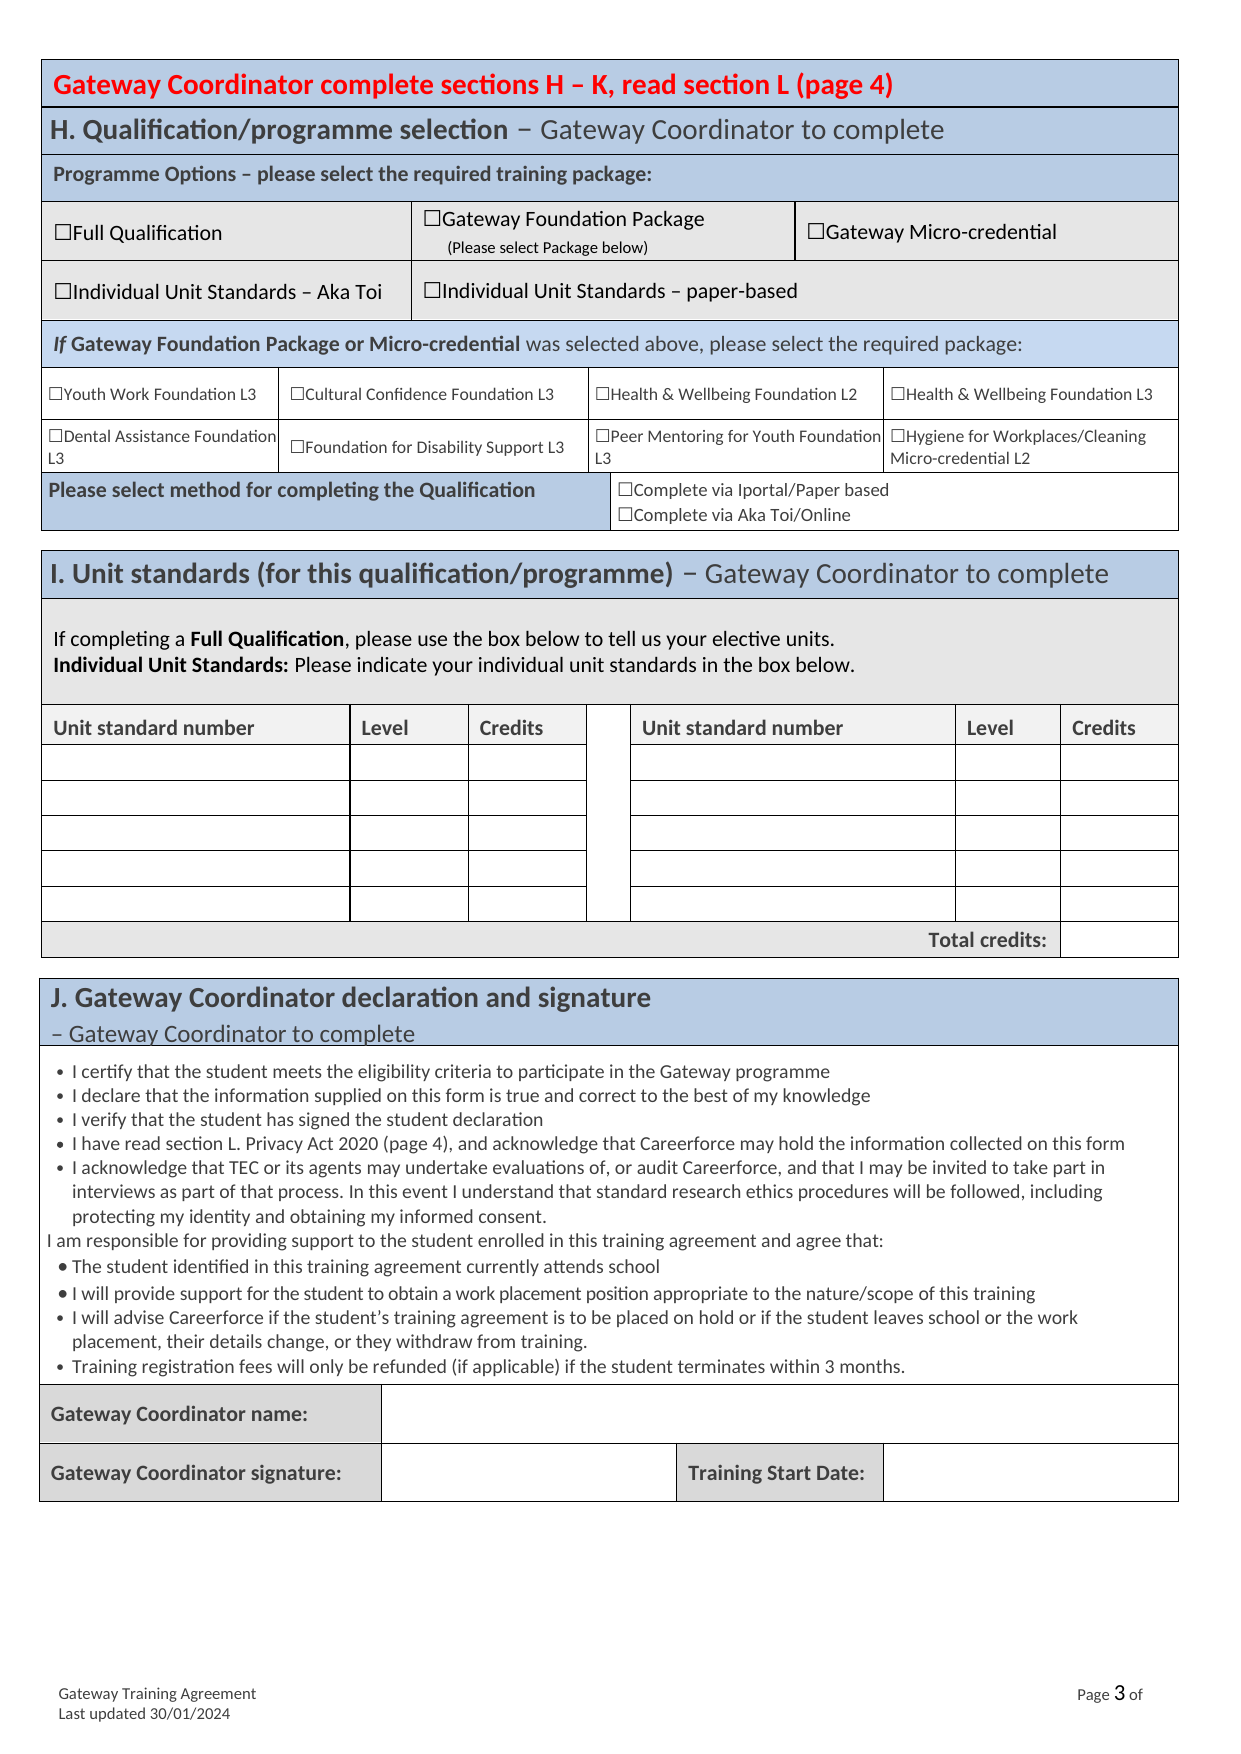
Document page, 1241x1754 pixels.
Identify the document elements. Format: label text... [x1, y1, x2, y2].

table_cell [1061, 887, 1178, 921]
table_cell [469, 816, 586, 850]
table_cell [469, 887, 586, 921]
table_cell [1061, 781, 1178, 815]
table_cell [42, 887, 349, 921]
table_cell [351, 851, 468, 886]
table_cell [631, 816, 955, 850]
table_cell [42, 816, 349, 850]
table_cell Peer Mentoring for Youth Foundation L3 [589, 420, 883, 472]
table_cell Total credits: [42, 922, 1060, 957]
table_cell [469, 781, 586, 815]
table_cell [956, 851, 1060, 886]
table_cell [884, 1444, 1178, 1501]
table_cell [631, 851, 955, 886]
table_cell Gateway Coordinator name: [40, 1385, 381, 1442]
table_cell [42, 851, 349, 886]
table_header Gateway Coordinator complete sections H – K, read section L (page 4) [42, 60, 1178, 106]
table_cell Gateway Coordinator signature: [40, 1444, 381, 1501]
table_cell H. Qualification/programme selection – Gateway Coordinator to complete [42, 108, 1178, 154]
table_cell Foundation for Disability Support L3 [279, 420, 588, 472]
table_cell [631, 745, 955, 779]
table_cell Please select method for completing the Qualification [42, 473, 610, 530]
table_cell [587, 705, 630, 921]
table_cell Level [956, 705, 1060, 744]
table_cell I certify that the student meets the eligibility criteria to participate in the Gateway programme I declare that the information supplied on this form is true and correct to the best of my knowledge I verify that the student has signed the student declaration I have read section L. Privacy Act 2020 (page 4), and acknowledge that Careerforce may hold the information collected on this form I acknowledge that TEC or its agents may undertake evaluations of, or audit Careerforce, and that I may be invited to take part in interviews as part of that process. In this event I understand that standard research ethics procedures will be followed, including protecting my identity and obtaining my informed consent. I am responsible for providing support to the student enrolled in this training agreement and agree that: The student identified in this training agreement currently attends school I will provide support for the student to obtain a work placement position appropriate to the nature/scope of this training I will advise Careerforce if the student’s training agreement is to be placed on hold or if the student leaves school or the work placement, their details change, or they withdraw from training. Training registration fees will only be refunded (if applicable) if the student terminates within 3 months. [40, 1046, 1178, 1384]
table_cell [956, 816, 1060, 850]
table_cell Gateway Foundation Package (Please select Package below) [412, 202, 794, 260]
table_cell Level [351, 705, 468, 744]
table_cell Complete via Iportal/Paper based Complete via Aka Toi/Online [611, 473, 1178, 530]
table_cell Unit standard number [42, 705, 349, 744]
table_cell [956, 781, 1060, 815]
table_cell [351, 816, 468, 850]
table_cell [956, 887, 1060, 921]
table_cell [1061, 745, 1178, 779]
table_cell Gateway Micro-credential [796, 202, 1178, 260]
table_cell If Gateway Foundation Package or Micro-credential was selected above, please select the required package: [42, 321, 1178, 367]
table_cell If completing a Full Qualification, please use the box below to tell us your elective units. Individual Unit Standards: Please indicate your individual unit standards in the box below. [42, 599, 1178, 704]
table_cell [351, 887, 468, 921]
table_cell Cultural Confidence Foundation L3 [279, 368, 588, 419]
table_cell [469, 745, 586, 779]
table_cell Training Start Date: [677, 1444, 883, 1501]
table_cell Health & Wellbeing Foundation L2 [589, 368, 883, 419]
table_cell Programme Options – please select the required training package: [42, 155, 1178, 201]
table_cell Full Qualification [42, 202, 411, 260]
table_cell [469, 851, 586, 886]
table_cell [382, 1385, 1178, 1442]
table_cell Hygiene for Workplaces/Cleaning Micro-credential L2 [884, 420, 1178, 472]
table_cell Unit standard number [631, 705, 955, 744]
table_cell [956, 745, 1060, 779]
table_cell Health & Wellbeing Foundation L3 [884, 368, 1178, 419]
table_cell Individual Unit Standards – paper-based [412, 261, 1178, 319]
table_cell Credits [1061, 705, 1178, 744]
table_cell [1061, 816, 1178, 850]
table_header J. Gateway Coordinator declaration and signature – Gateway Coordinator to complete [40, 979, 1178, 1045]
table_cell [631, 781, 955, 815]
table_cell [42, 781, 349, 815]
table_cell Dental Assistance Foundation L3 [42, 420, 278, 472]
table_cell Individual Unit Standards – Aka Toi [42, 261, 411, 319]
table_cell [382, 1444, 676, 1501]
table_cell [631, 887, 955, 921]
table_cell [351, 781, 468, 815]
table_cell [1061, 922, 1178, 957]
table_cell [351, 745, 468, 779]
table_cell [1061, 851, 1178, 886]
table_header I. Unit standards (for this qualification/programme) – Gateway Coordinator to complete [42, 551, 1178, 598]
table_cell [42, 745, 349, 779]
table_cell Credits [469, 705, 586, 744]
table_cell Youth Work Foundation L3 [42, 368, 278, 419]
